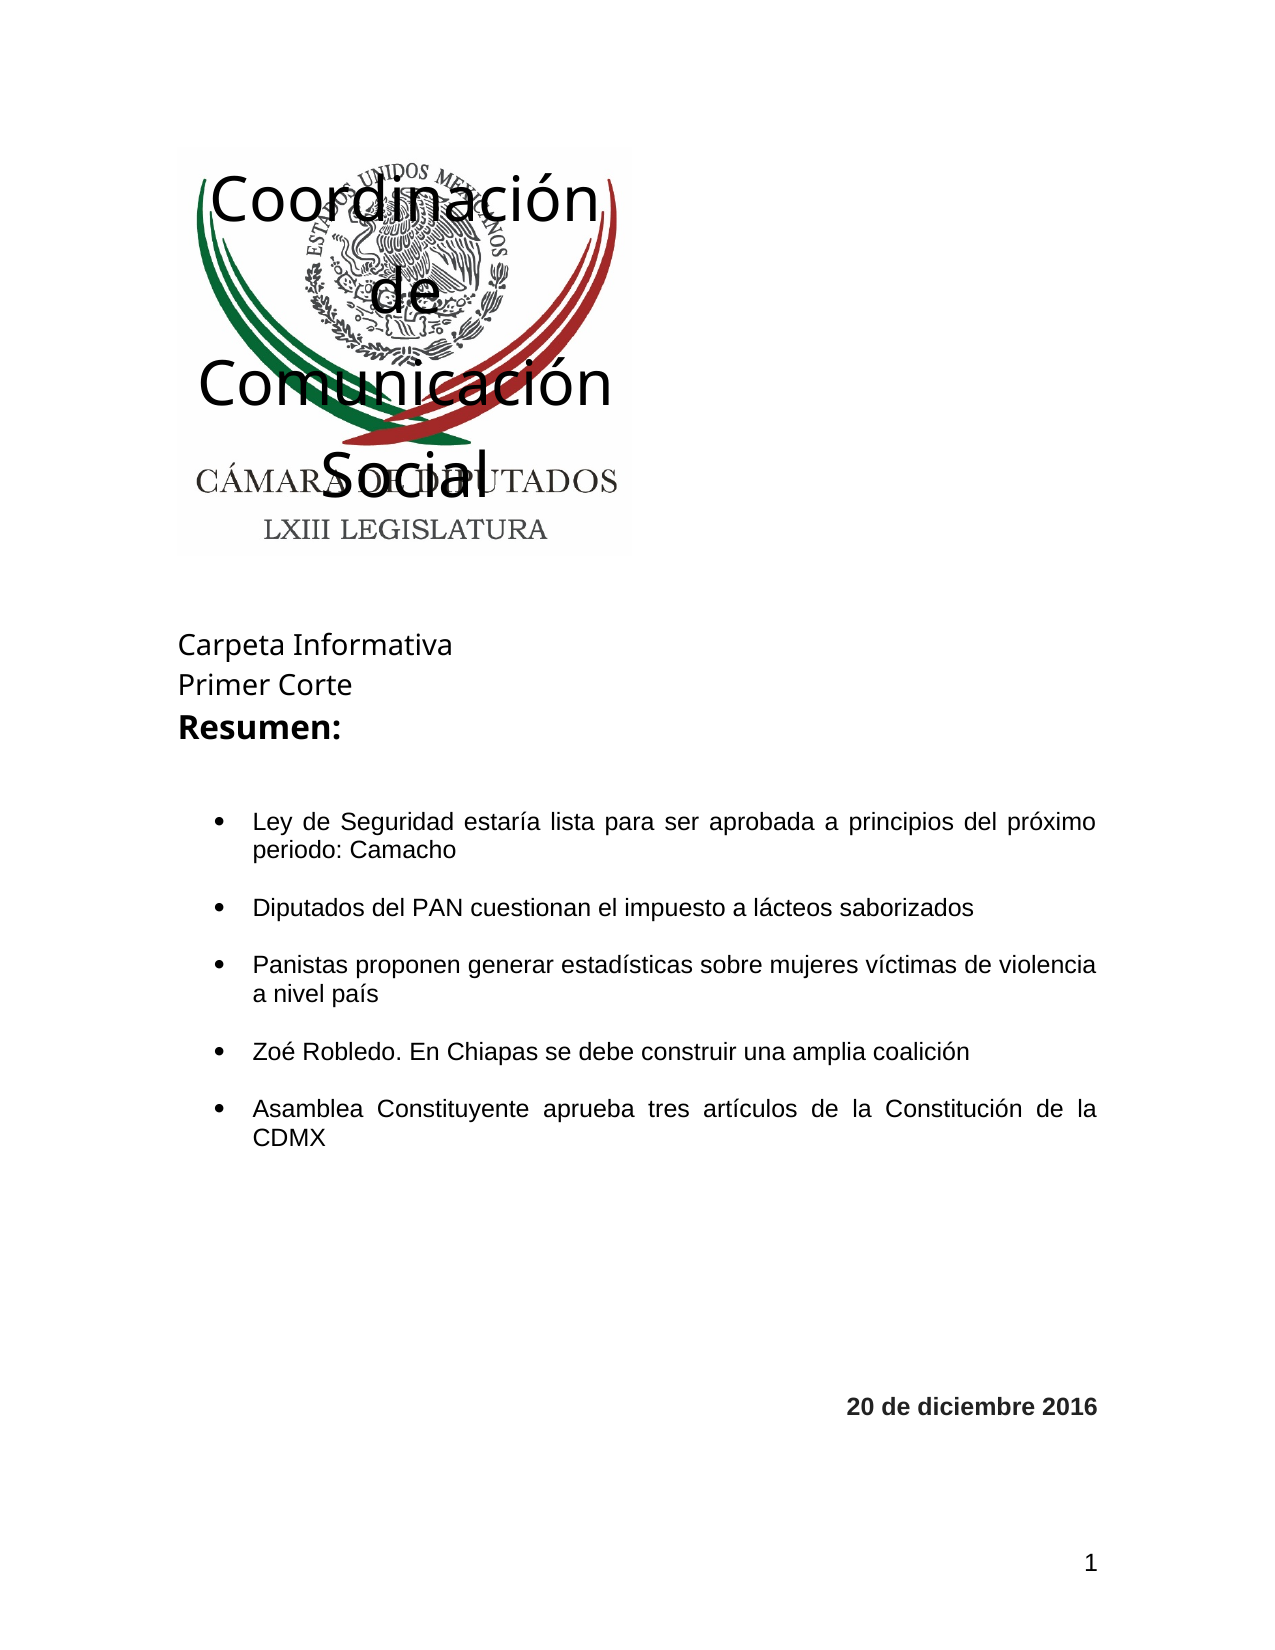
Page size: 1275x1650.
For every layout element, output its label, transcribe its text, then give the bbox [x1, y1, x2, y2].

list Panistas proponen generar estadísticas sobre mujeres víctimas de violencia a nivel país [215, 951, 1098, 1008]
text Resumen: [177, 704, 1098, 749]
list Zoé Robledo. En Chiapas se debe construir una amplia coalición [215, 1037, 1098, 1066]
list Ley de Seguridad estaría lista para ser aprobada a principios del próximo periodo: Camacho [215, 807, 1098, 864]
list Diputados del PAN cuestionan el impuesto a lácteos saborizados [215, 893, 1098, 922]
text 20 de diciembre 2016 [177, 1392, 1098, 1420]
text Carpeta Informativa [177, 624, 1098, 664]
picture [177, 147, 632, 556]
text Primer Corte [177, 664, 1098, 704]
list Asamblea Constituyente aprueba tres artículos de la Constitución de la CDMX [215, 1094, 1098, 1152]
